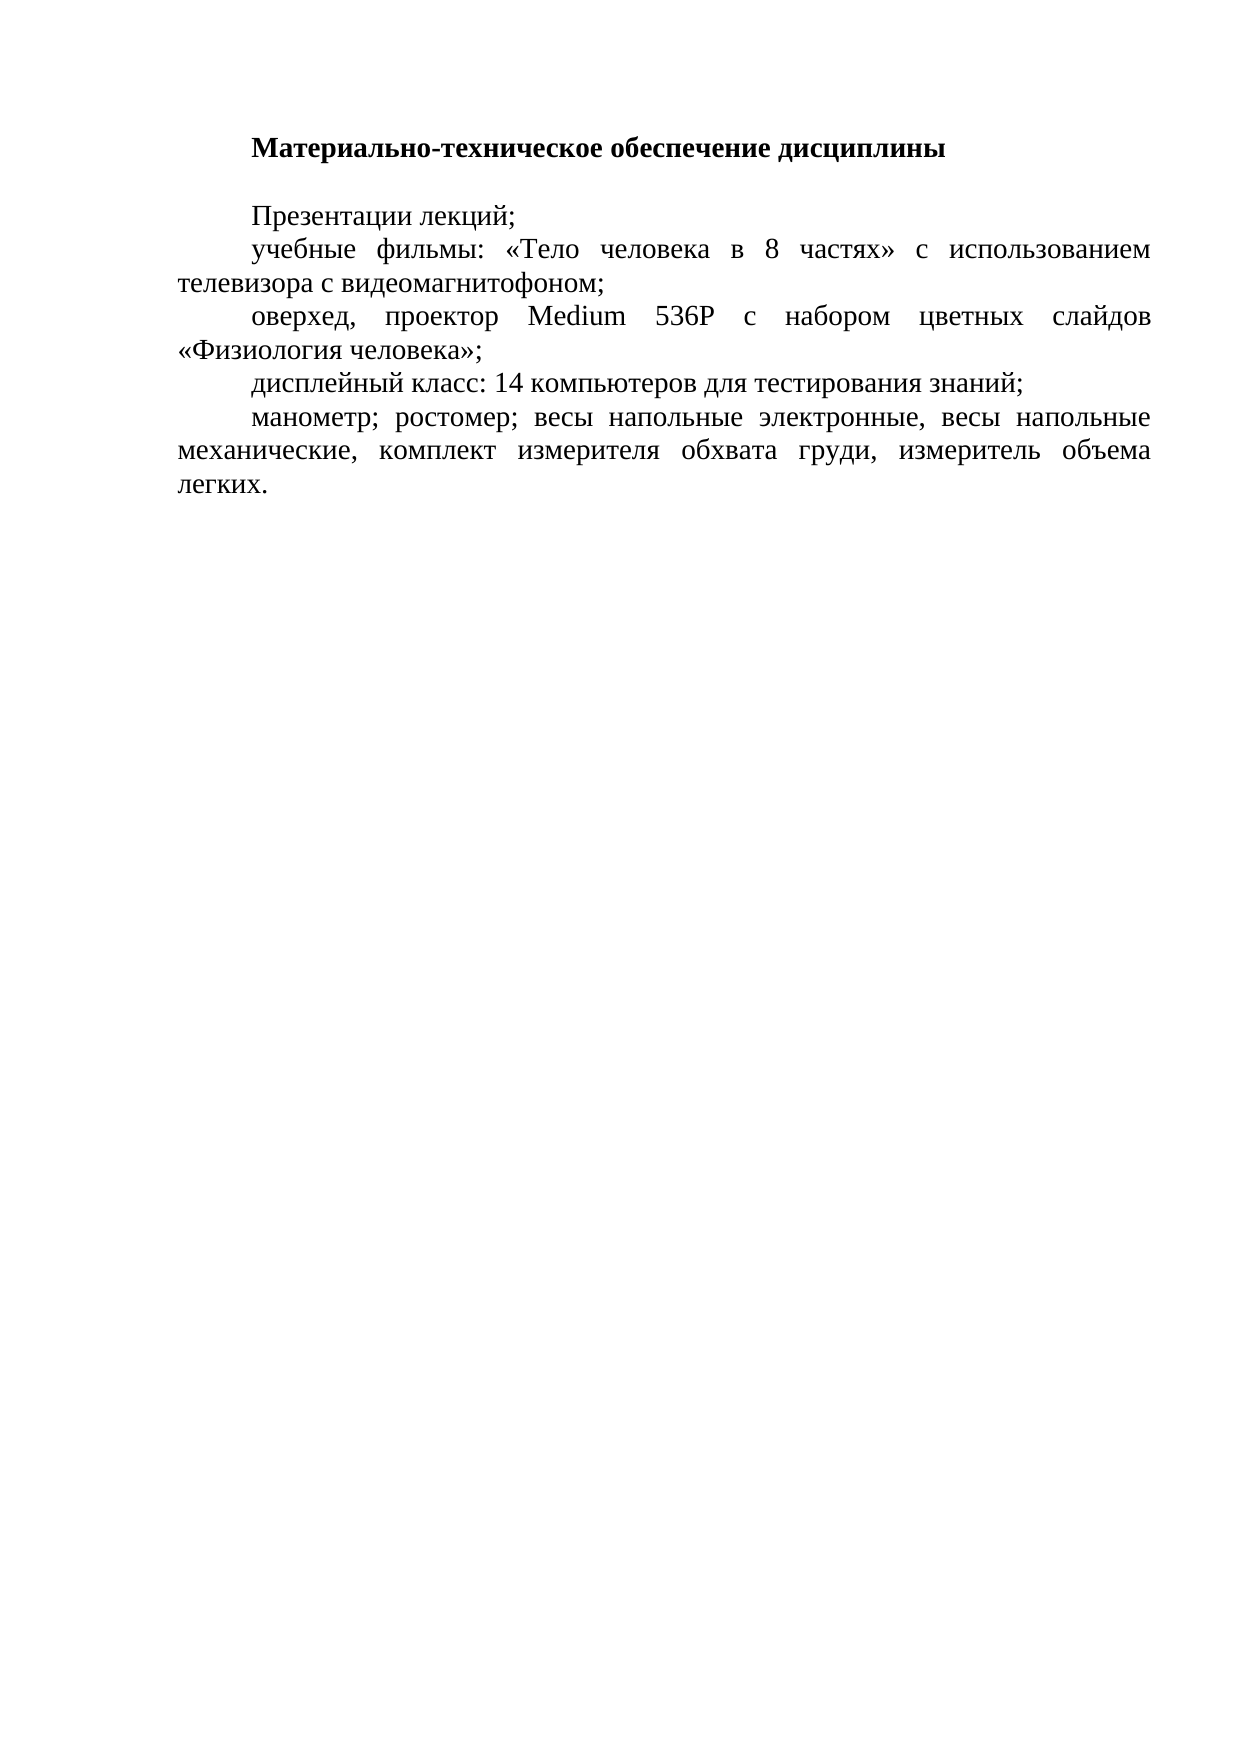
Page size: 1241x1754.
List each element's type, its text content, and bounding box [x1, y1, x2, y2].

list оверхед, проектор Medium 536P с набором цветных слайдов «Физиология человека»; [177, 298, 1152, 365]
list учебные фильмы: «Тело человека в 8 частях» с использованием телевизора с видеомагнитофоном; [177, 231, 1152, 298]
list Презентации лекций; [177, 198, 1152, 231]
list манометр; ростомер; весы напольные электронные, весы напольные механические, комплект измерителя обхвата груди, измеритель объема легких. [177, 399, 1152, 499]
text Материально-техническое обеспечение дисциплины [251, 131, 1152, 164]
list дисплейный класс: 14 компьютеров для тестирования знаний; [177, 365, 1152, 399]
